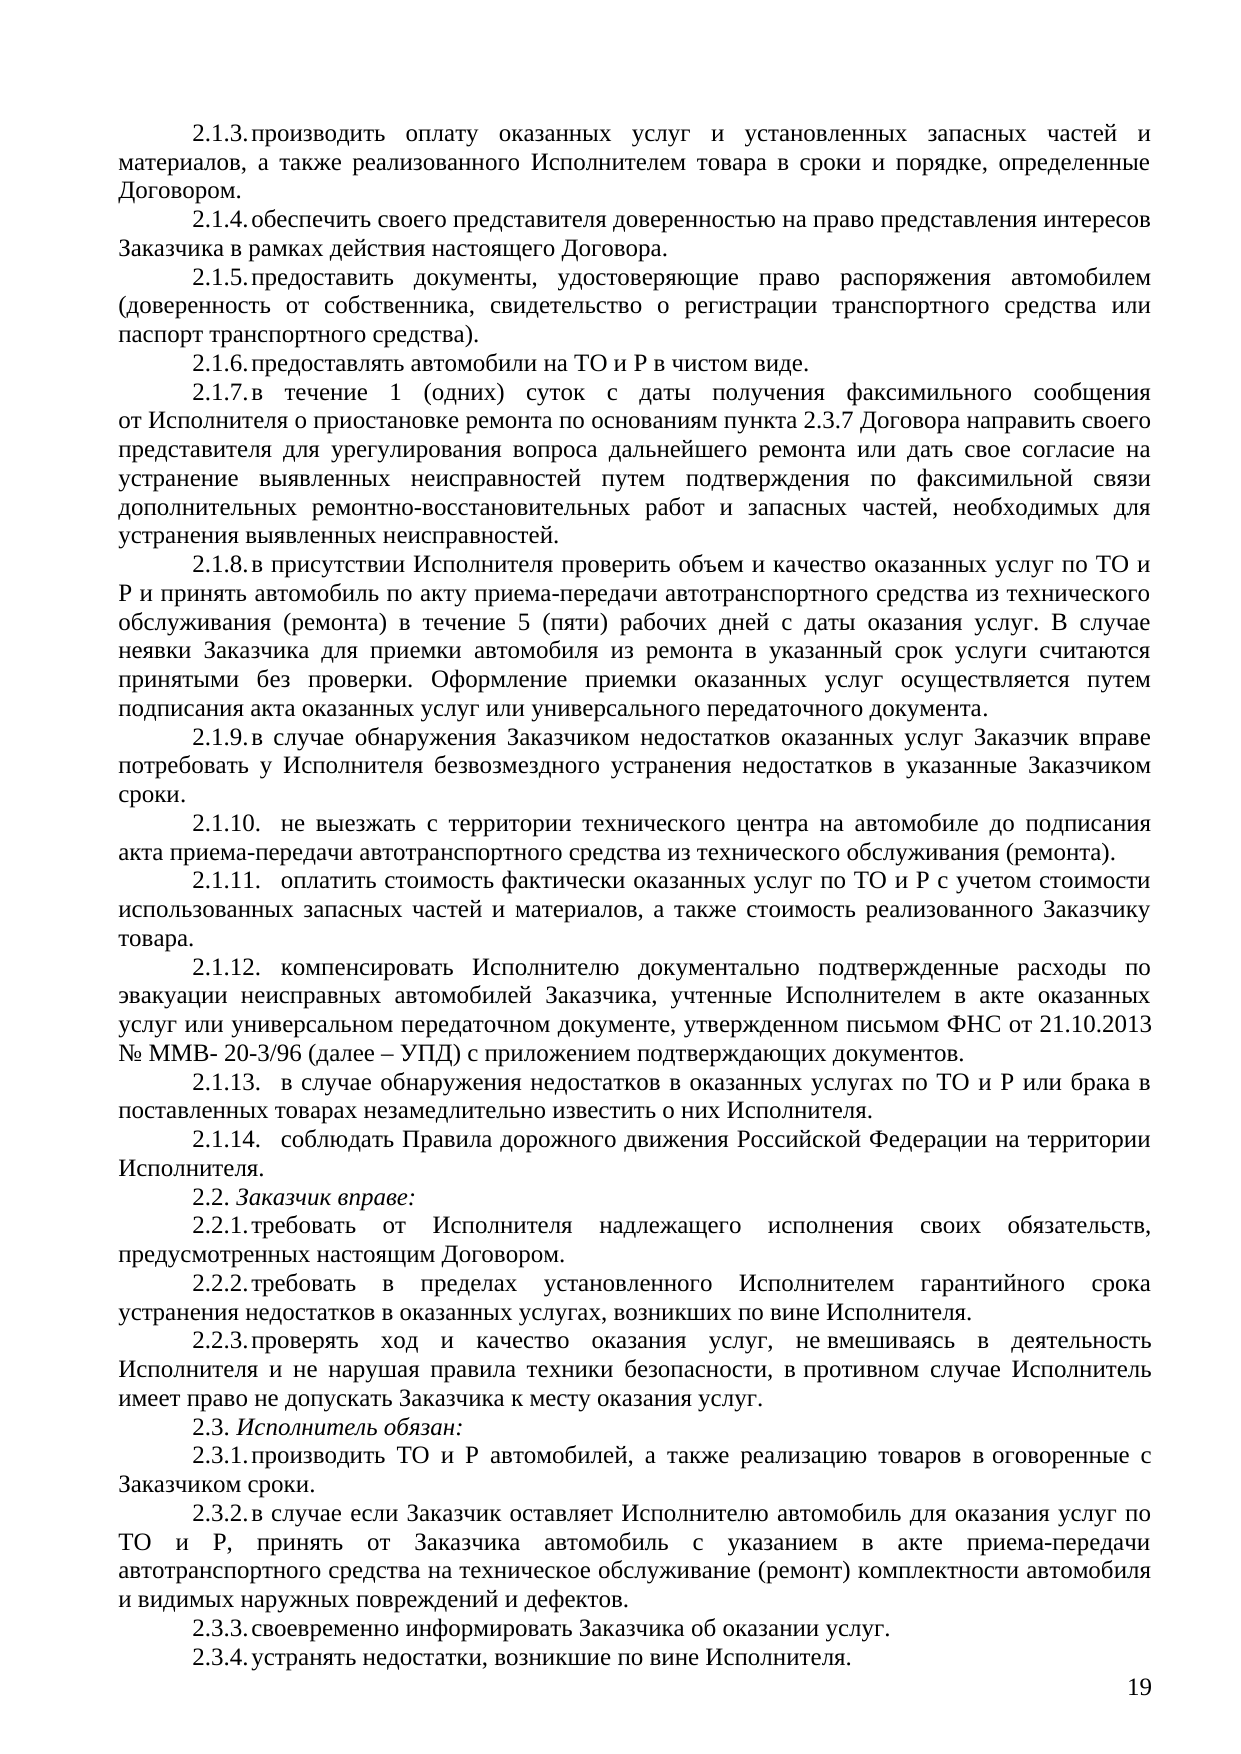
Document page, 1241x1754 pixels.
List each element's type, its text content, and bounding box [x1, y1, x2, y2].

list компенсировать Исполнителю документально подтвержденные расходы по эвакуации неисправных автомобилей Заказчика, учтенные Исполнителем в акте оказанных услуг или универсальном передаточном документе, утвержденном письмом ФНС от 21.10.2013 № ММВ- 20-3/96 (далее – УПД) с приложением подтверждающих документов. [118, 952, 1152, 1067]
list производить ТО и Р автомобилей, а также реализацию товаров в оговоренные с Заказчиком сроки. [118, 1441, 1152, 1498]
list требовать от Исполнителя надлежащего исполнения своих обязательств, предусмотренных настоящим Договором. [118, 1211, 1152, 1268]
list не выезжать с территории технического центра на автомобиле до подписания акта приема-передачи автотранспортного средства из технического обслуживания (ремонта). [118, 808, 1152, 866]
list своевременно информировать Заказчика об оказании услуг. [118, 1613, 1152, 1642]
list устранять недостатки, возникшие по вине Исполнителя. [118, 1642, 1152, 1671]
list соблюдать Правила дорожного движения Российской Федерации на территории Исполнителя. [118, 1124, 1152, 1182]
list в случае если Заказчик оставляет Исполнителю автомобиль для оказания услуг по ТО и Р, принять от Заказчика автомобиль с указанием в акте приема-передачи автотранспортного средства на техническое обслуживание (ремонт) комплектности автомобиля и видимых наружных повреждений и дефектов. [118, 1498, 1152, 1613]
list предоставлять автомобили на ТО и Р в чистом виде. [118, 348, 1152, 377]
list обеспечить своего представителя доверенностью на право представления интересов Заказчика в рамках действия настоящего Договора. [118, 204, 1152, 262]
list Заказчик вправе: [118, 1182, 1152, 1211]
list в присутствии Исполнителя проверить объем и качество оказанных услуг по ТО и Р и принять автомобиль по акту приема-передачи автотранспортного средства из технического обслуживания (ремонта) в течение 5 (пяти) рабочих дней с даты оказания услуг. В случае неявки Заказчика для приемки автомобиля из ремонта в указанный срок услуги считаются принятыми без проверки. Оформление приемки оказанных услуг осуществляется путем подписания акта оказанных услуг или универсального передаточного документа. [118, 549, 1152, 722]
list производить оплату оказанных услуг и установленных запасных частей и материалов, а также реализованного Исполнителем товара в сроки и порядке, определенные Договором. [118, 118, 1152, 204]
list в случае обнаружения недостатков в оказанных услугах по ТО и Р или брака в поставленных товарах незамедлительно известить о них Исполнителя. [118, 1067, 1152, 1124]
list требовать в пределах установленного Исполнителем гарантийного срока устранения недостатков в оказанных услугах, возникших по вине Исполнителя. [118, 1268, 1152, 1326]
list Исполнитель обязан: [118, 1412, 1152, 1441]
list в случае обнаружения Заказчиком недостатков оказанных услуг Заказчик вправе потребовать у Исполнителя безвозмездного устранения недостатков в указанные Заказчиком сроки. [118, 722, 1152, 808]
list в течение 1 (одних) суток с даты получения факсимильного сообщения от Исполнителя о приостановке ремонта по основаниям пункта 2.3.7 Договора направить своего представителя для урегулирования вопроса дальнейшего ремонта или дать свое согласие на устранение выявленных неисправностей путем подтверждения по факсимильной связи дополнительных ремонтно-восстановительных работ и запасных частей, необходимых для устранения выявленных неисправностей. [118, 377, 1152, 549]
list оплатить стоимость фактически оказанных услуг по ТО и Р с учетом стоимости использованных запасных частей и материалов, а также стоимость реализованного Заказчику товара. [118, 866, 1152, 952]
list предоставить документы, удостоверяющие право распоряжения автомобилем (доверенность от собственника, свидетельство о регистрации транспортного средства или паспорт транспортного средства). [118, 262, 1152, 348]
list проверять ход и качество оказания услуг, не вмешиваясь в деятельность Исполнителя и не нарушая правила техники безопасности, в противном случае Исполнитель имеет право не допускать Заказчика к месту оказания услуг. [118, 1326, 1152, 1412]
